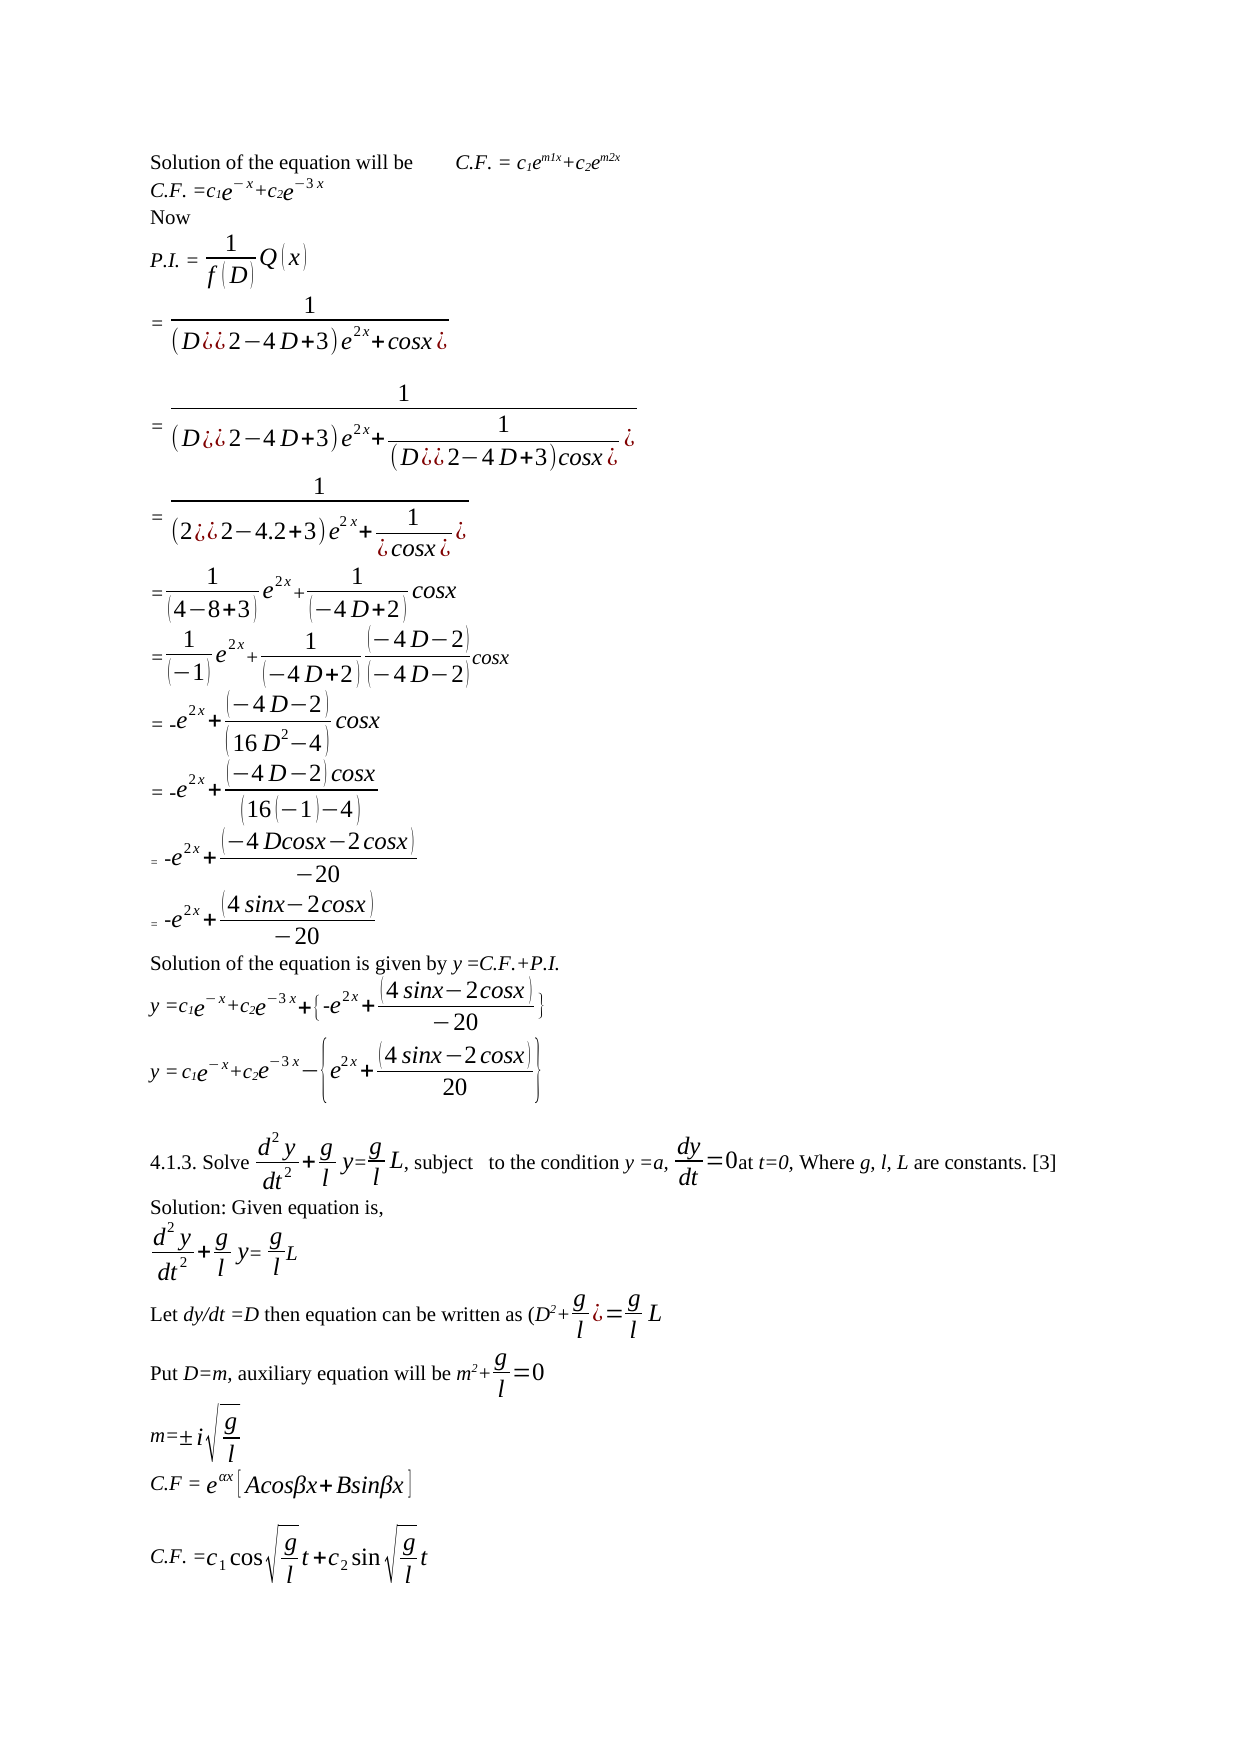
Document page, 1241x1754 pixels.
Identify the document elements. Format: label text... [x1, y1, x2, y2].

text =+ [150, 562, 1090, 624]
text y =c1+c2- [150, 974, 1090, 1036]
text Solution: Given equation is, [150, 1195, 1090, 1219]
text Put D=m, auxiliary equation will be m2+ [150, 1344, 1090, 1403]
text = [150, 472, 1090, 562]
text = - [150, 888, 1090, 950]
text Solution of the equation is given by y =C.F.+P.I. [150, 950, 1090, 974]
text y = c1+c2 [150, 1036, 1090, 1105]
text = [150, 379, 1090, 472]
text = - [150, 689, 1090, 758]
text C.F. =c1+c2 [150, 174, 1090, 205]
text = [150, 291, 1090, 356]
text m= [150, 1403, 1090, 1467]
text C.F = [150, 1467, 1090, 1499]
text = L [150, 1219, 1090, 1285]
text Let dy/dt =D then equation can be written as (D2+ [150, 1285, 1090, 1344]
text C.F. = [150, 1523, 1090, 1588]
text P.I. = [150, 229, 1090, 291]
text =+cosx [150, 624, 1090, 689]
text Solution of the equation will be C.F. = c1em1x+c2em2x [150, 150, 1090, 174]
text = - [150, 826, 1090, 888]
text 4.1.3. Solve =, subject to the condition y =a, at t=0, Where g, l, L are constants. [3] [150, 1129, 1090, 1195]
text = - [150, 758, 1090, 826]
text Now [150, 205, 1090, 229]
